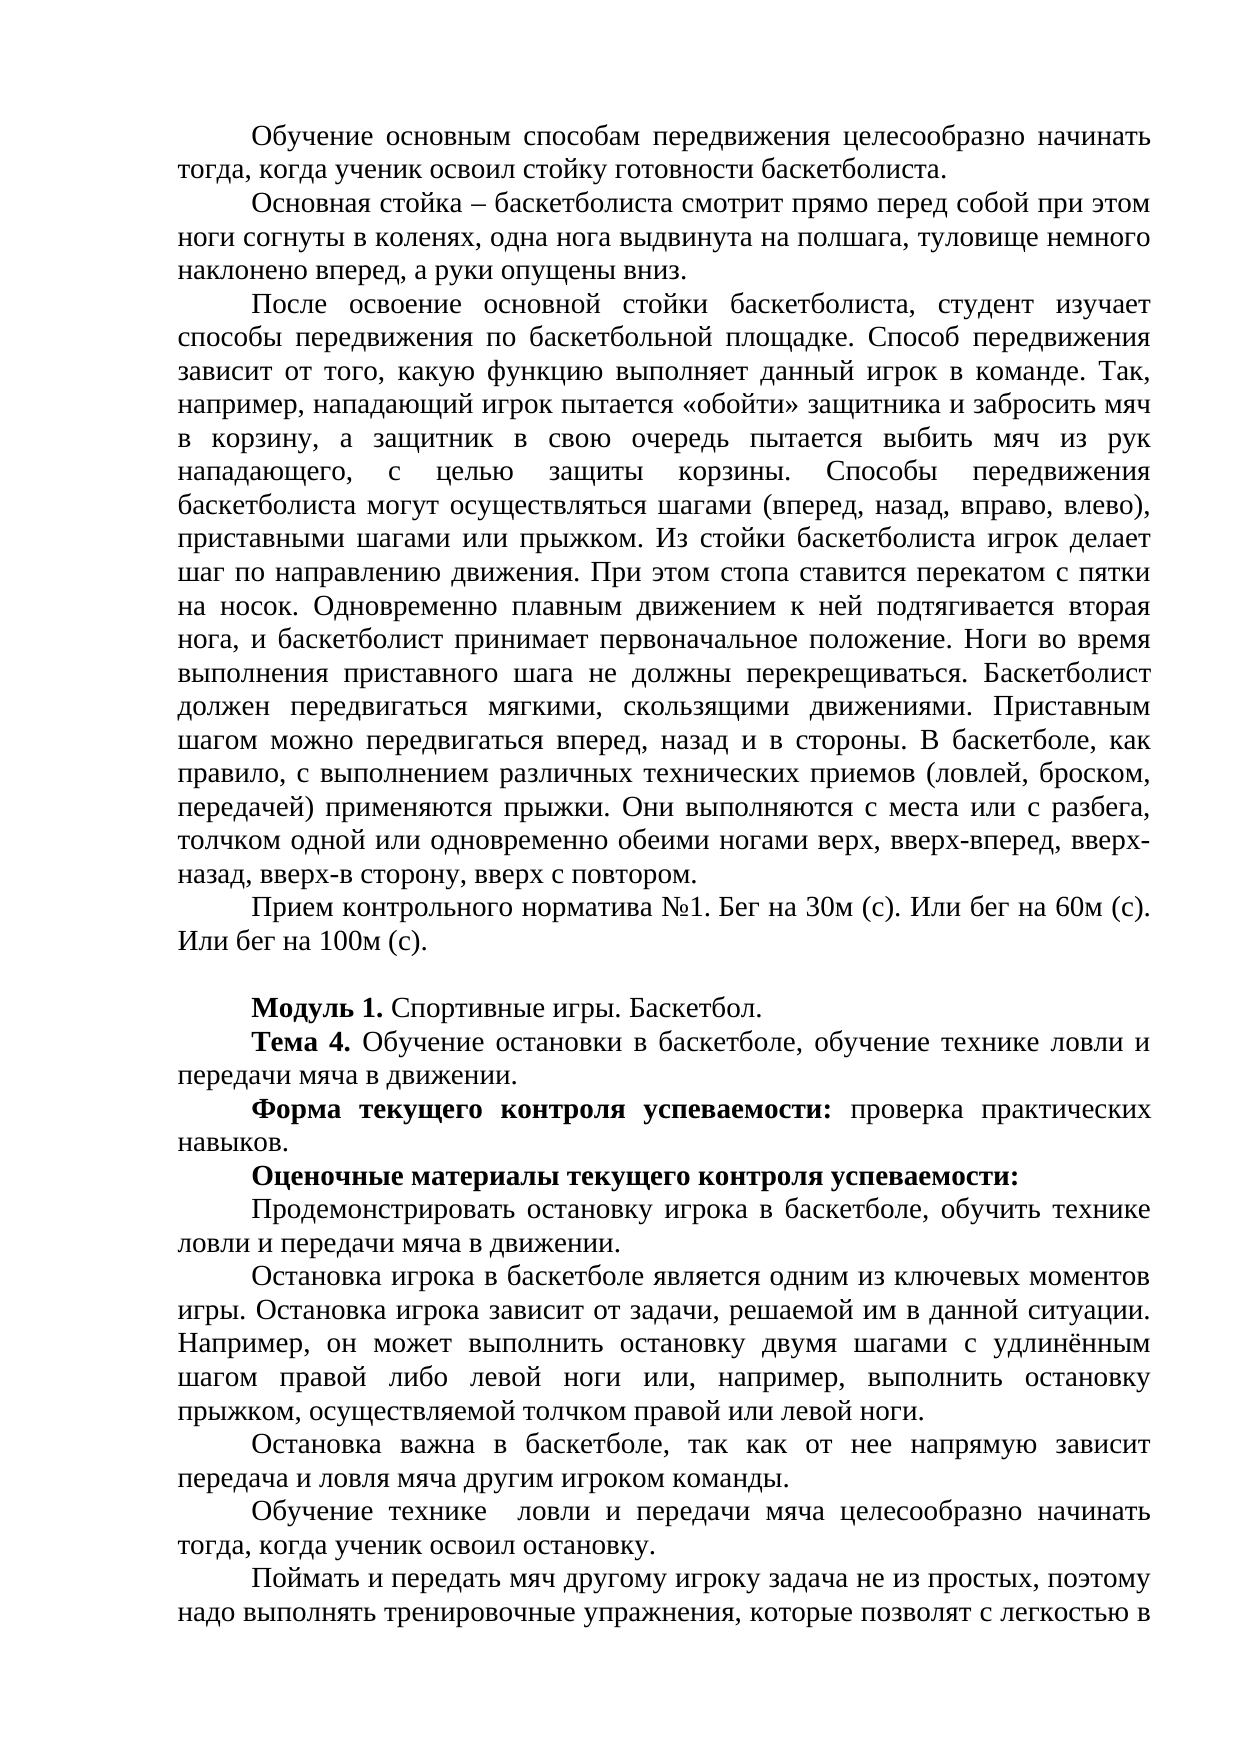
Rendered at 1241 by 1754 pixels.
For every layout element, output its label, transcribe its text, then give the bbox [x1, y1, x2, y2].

text Обучение основным способам передвижения целесообразно начинать тогда, когда ученик освоил стойку готовности баскетболиста. [177, 118, 1152, 185]
text Прием контрольного норматива №1. Бег на 30м (с). Или бег на 60м (с). Или бег на 100м (с). [177, 889, 1152, 957]
text Обучение технике ловли и передачи мяча целесообразно начинать тогда, когда ученик освоил остановку. [177, 1493, 1152, 1560]
text После освоение основной стойки баскетболиста, студент изучает способы передвижения по баскетбольной площадке. Способ передвижения зависит от того, какую функцию выполняет данный игрок в команде. Так, например, нападающий игрок пытается «обойти» защитника и забросить мяч в корзину, а защитник в свою очередь пытается выбить мяч из рук нападающего, с целью защиты корзины. Способы передвижения баскетболиста могут осуществляться шагами (вперед, назад, вправо, влево), приставными шагами или прыжком. Из стойки баскетболиста игрок делает шаг по направлению движения. При этом стопа ставится перекатом с пятки на носок. Одновременно плавным движением к ней подтягивается вторая нога, и баскетболист принимает первоначальное положение. Ноги во время выполнения приставного шага не должны перекрещиваться. Баскетболист должен передвигаться мягкими, скользящими движениями. Приставным шагом можно передвигаться вперед, назад и в стороны. В баскетболе, как правило, с выполнением различных технических приемов (ловлей, броском, передачей) применяются прыжки. Они выполняются с места или с разбега, толчком одной или одновременно обеими ногами верх, вверх-вперед, вверх-назад, вверх-в сторону, вверх с повтором. [177, 286, 1152, 889]
text Остановка важна в баскетболе, так как от нее напрямую зависит передача и ловля мяча другим игроком команды. [177, 1426, 1152, 1493]
text Форма текущего контроля успеваемости: проверка практических навыков. [177, 1091, 1152, 1158]
text Продемонстрировать остановку игрока в баскетболе, обучить технике ловли и передачи мяча в движении. [177, 1191, 1152, 1258]
text Модуль 1. Спортивные игры. Баскетбол. [177, 990, 1152, 1024]
text Оценочные материалы текущего контроля успеваемости: [177, 1158, 1152, 1191]
text Тема 4. Обучение остановки в баскетболе, обучение технике ловли и передачи мяча в движении. [177, 1024, 1152, 1091]
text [177, 1560, 1152, 1627]
text Основная стойка – баскетболиста смотрит прямо перед собой при этом ноги согнуты в коленях, одна нога выдвинута на полшага, туловище немного наклонено вперед, а руки опущены вниз. [177, 185, 1152, 286]
text Остановка игрока в баскетболе является одним из ключевых моментов игры. Остановка игрока зависит от задачи, решаемой им в данной ситуации. Например, он может выполнить остановку двумя шагами с удлинённым шагом правой либо левой ноги или, например, выполнить остановку прыжком, осуществляемой толчком правой или левой ноги. [177, 1258, 1152, 1426]
